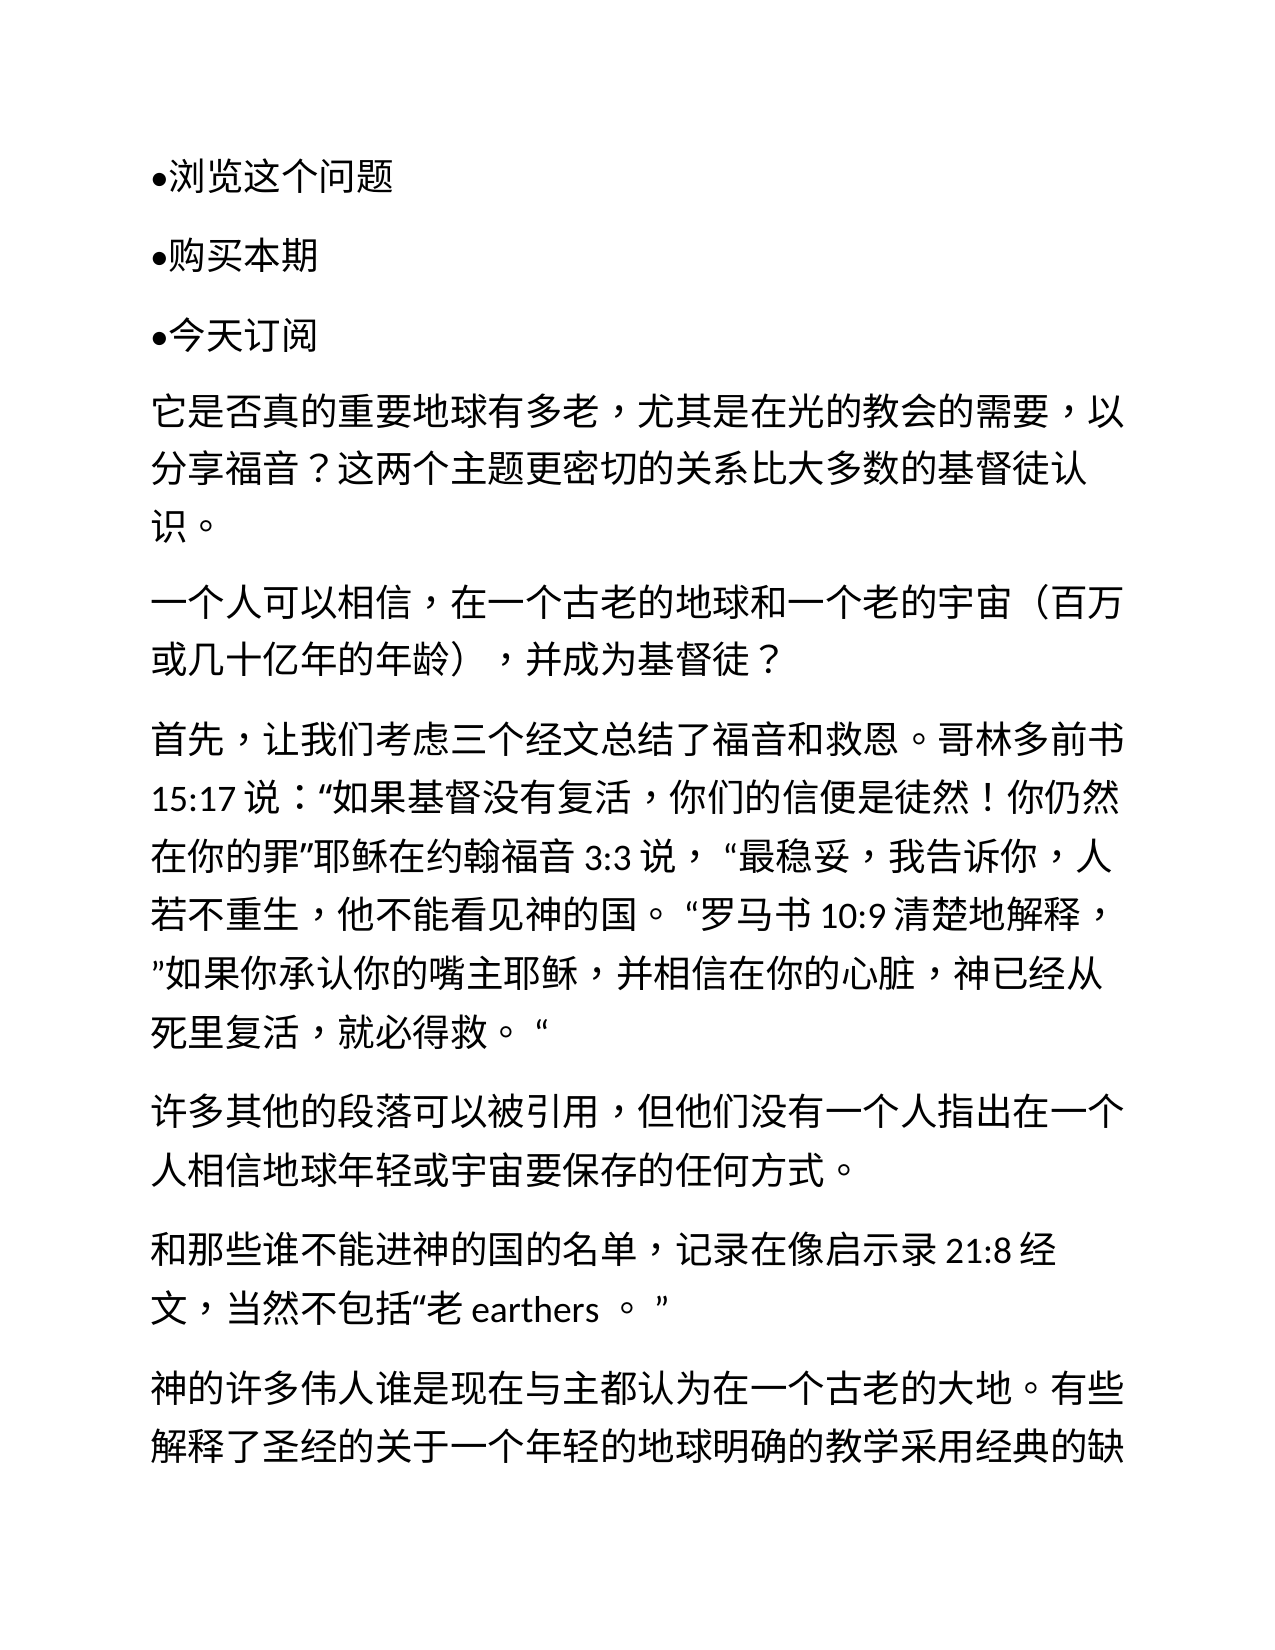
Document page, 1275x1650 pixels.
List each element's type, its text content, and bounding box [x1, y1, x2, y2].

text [150, 1362, 1125, 1472]
text 一个人可以相信，在一个古老的地球和一个老的宇宙（百万或几十亿年的年龄），并成为基督徒？ [150, 580, 1125, 684]
text •今天订阅 [150, 309, 1125, 360]
text 它是否真的重要地球有多老，尤其是在光的教会的需要，以分享福音？这两个主题更密切的关系比大多数的基督徒认识。 [150, 388, 1125, 552]
text 首先，让我们考虑三个经文总结了福音和救恩。哥林多前书15:17说：“如果基督没有复活，你们的信便是徒然！你仍然在你的罪”耶稣在约翰福音3:3说， “最稳妥，我告诉你，人若不重生，他不能看见神的国。 “罗马书10:9清楚地解释， ”如果你承认你的嘴主耶稣，并相信在你的心脏，神已经从死里复活，就必得救。 “ [150, 713, 1125, 1057]
text 和那些谁不能进神的国的名单，记录在像启示录21:8经文，当然不包括“老earthers 。 ” [150, 1224, 1125, 1333]
text 许多其他的段落可以被引用，但他们没有一个人指出在一个人相信地球年轻或宇宙要保存的任何方式。 [150, 1086, 1125, 1195]
text •浏览这个问题 [150, 150, 1125, 201]
text •购买本期 [150, 229, 1125, 281]
